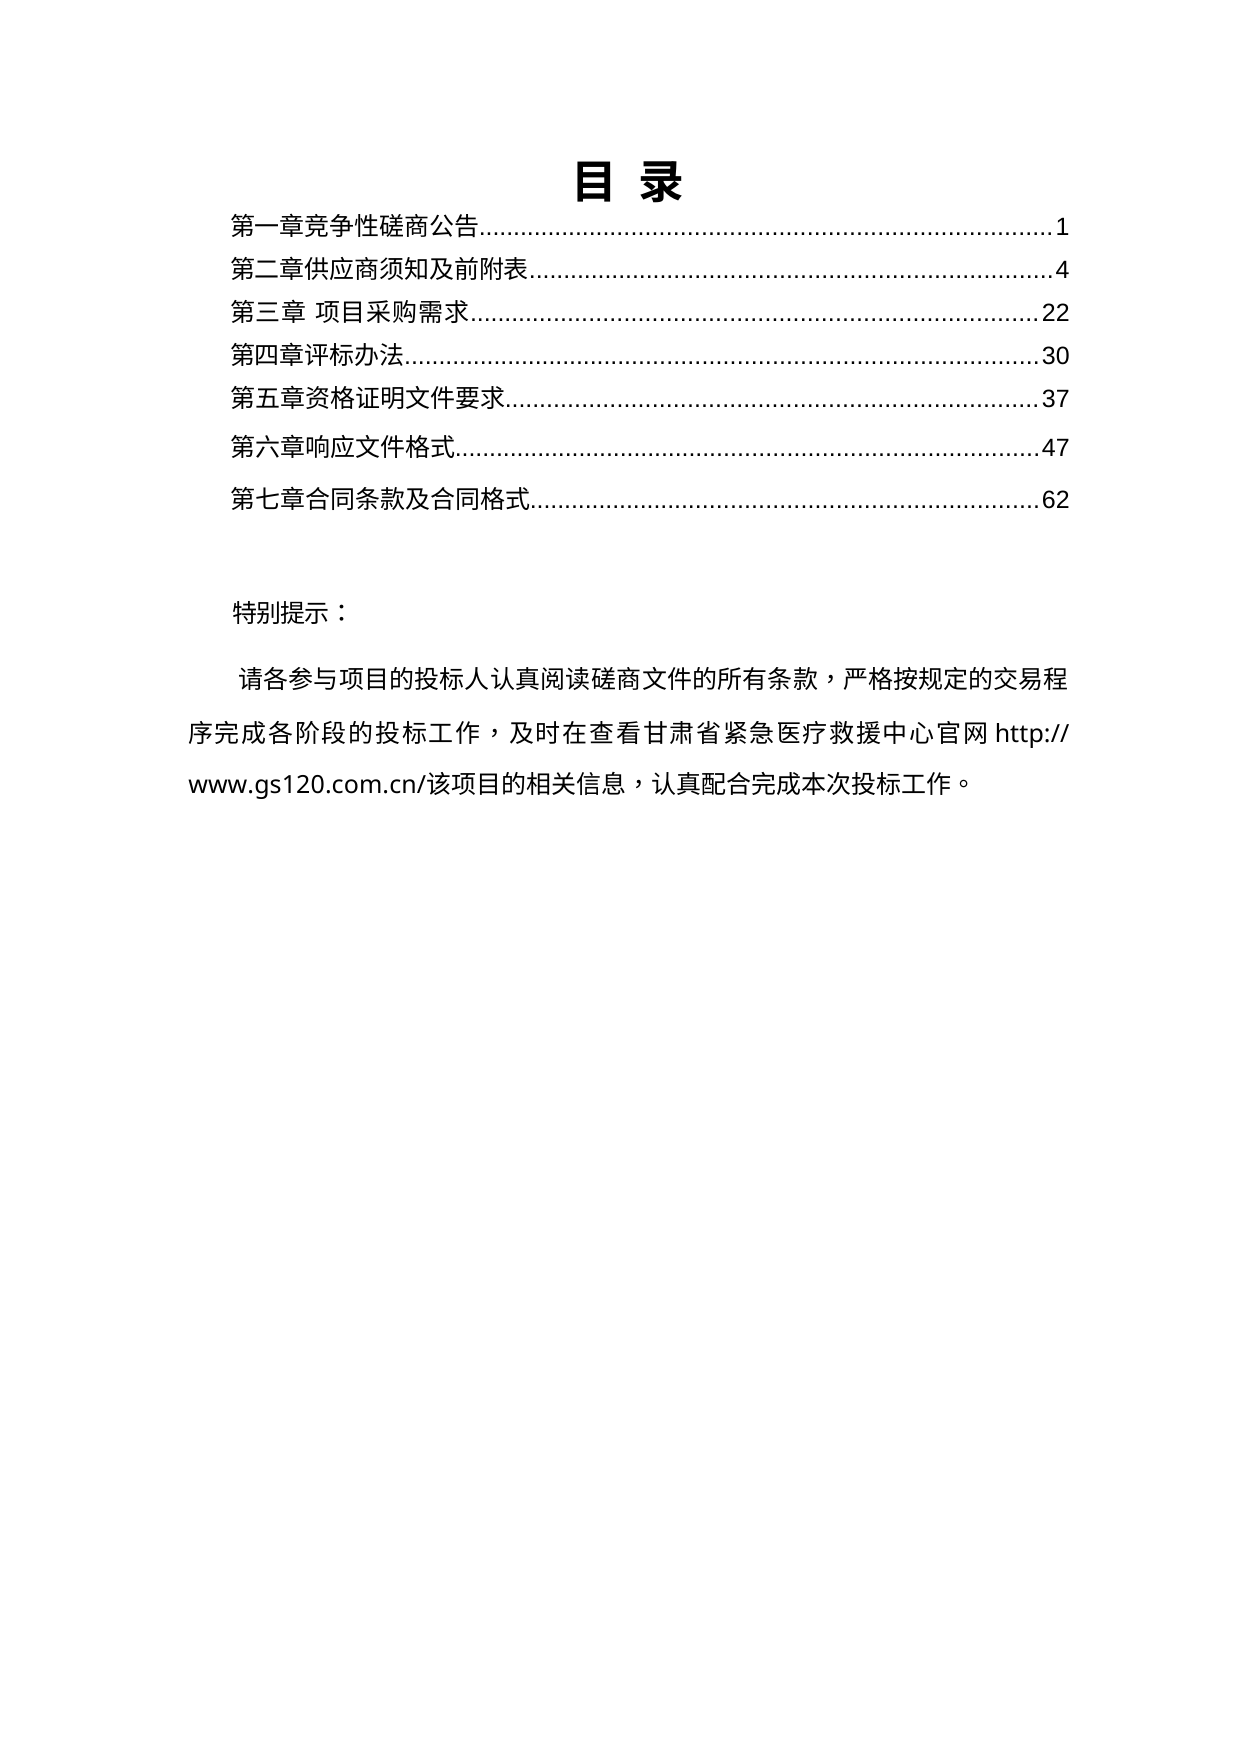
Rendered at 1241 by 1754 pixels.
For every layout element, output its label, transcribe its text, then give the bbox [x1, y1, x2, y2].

text 特别提示： [188, 598, 1069, 629]
text 请各参与项目的投标人认真阅读磋商文件的所有条款，严格按规定的交易程序完成各阶段的投标工作，及时在查看甘肃省紧急医疗救援中心官网http://www.gs120.com.cn/该项目的相关信息，认真配合完成本次投标工作。 [188, 660, 1069, 801]
